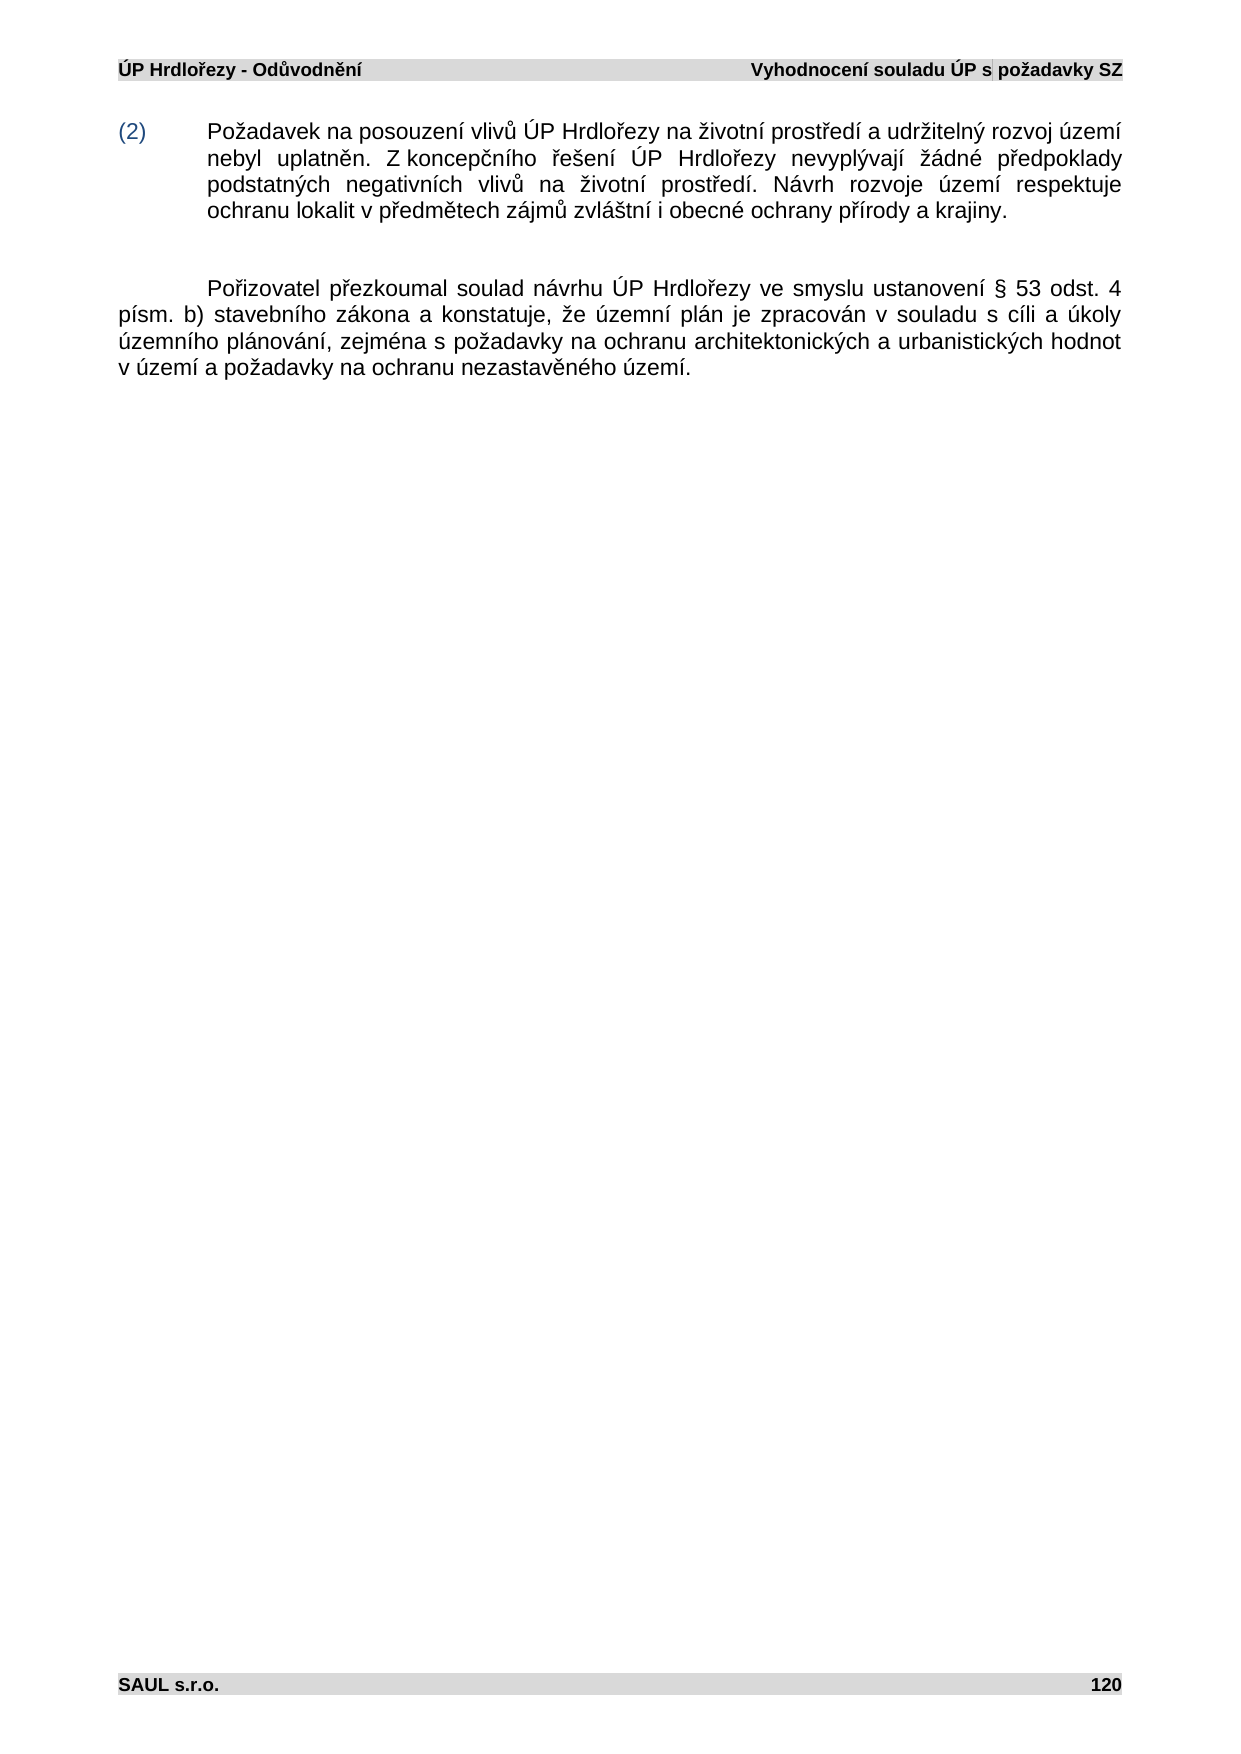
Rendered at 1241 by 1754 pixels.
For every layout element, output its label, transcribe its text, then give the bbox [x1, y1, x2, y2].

text Pořizovatel přezkoumal soulad návrhu ÚP Hrdlořezy ve smyslu ustanovení § 53 odst. 4 písm. b) stavebního zákona a konstatuje, že územní plán je zpracován v souladu s cíli a úkoly územního plánování, zejména s požadavky na ochranu architektonických a urbanistických hodnot v území a požadavky na ochranu nezastavěného území. [118, 275, 1122, 380]
list (2) Požadavek na posouzení vlivů ÚP Hrdlořezy na životní prostředí a udržitelný rozvoj území nebyl uplatněn. Z koncepčního řešení ÚP Hrdlořezy nevyplývají žádné předpoklady podstatných negativních vlivů na životní prostředí. Návrh rozvoje území respektuje ochranu lokalit v předmětech zájmů zvláštní i obecné ochrany přírody a krajiny. [118, 118, 1122, 223]
